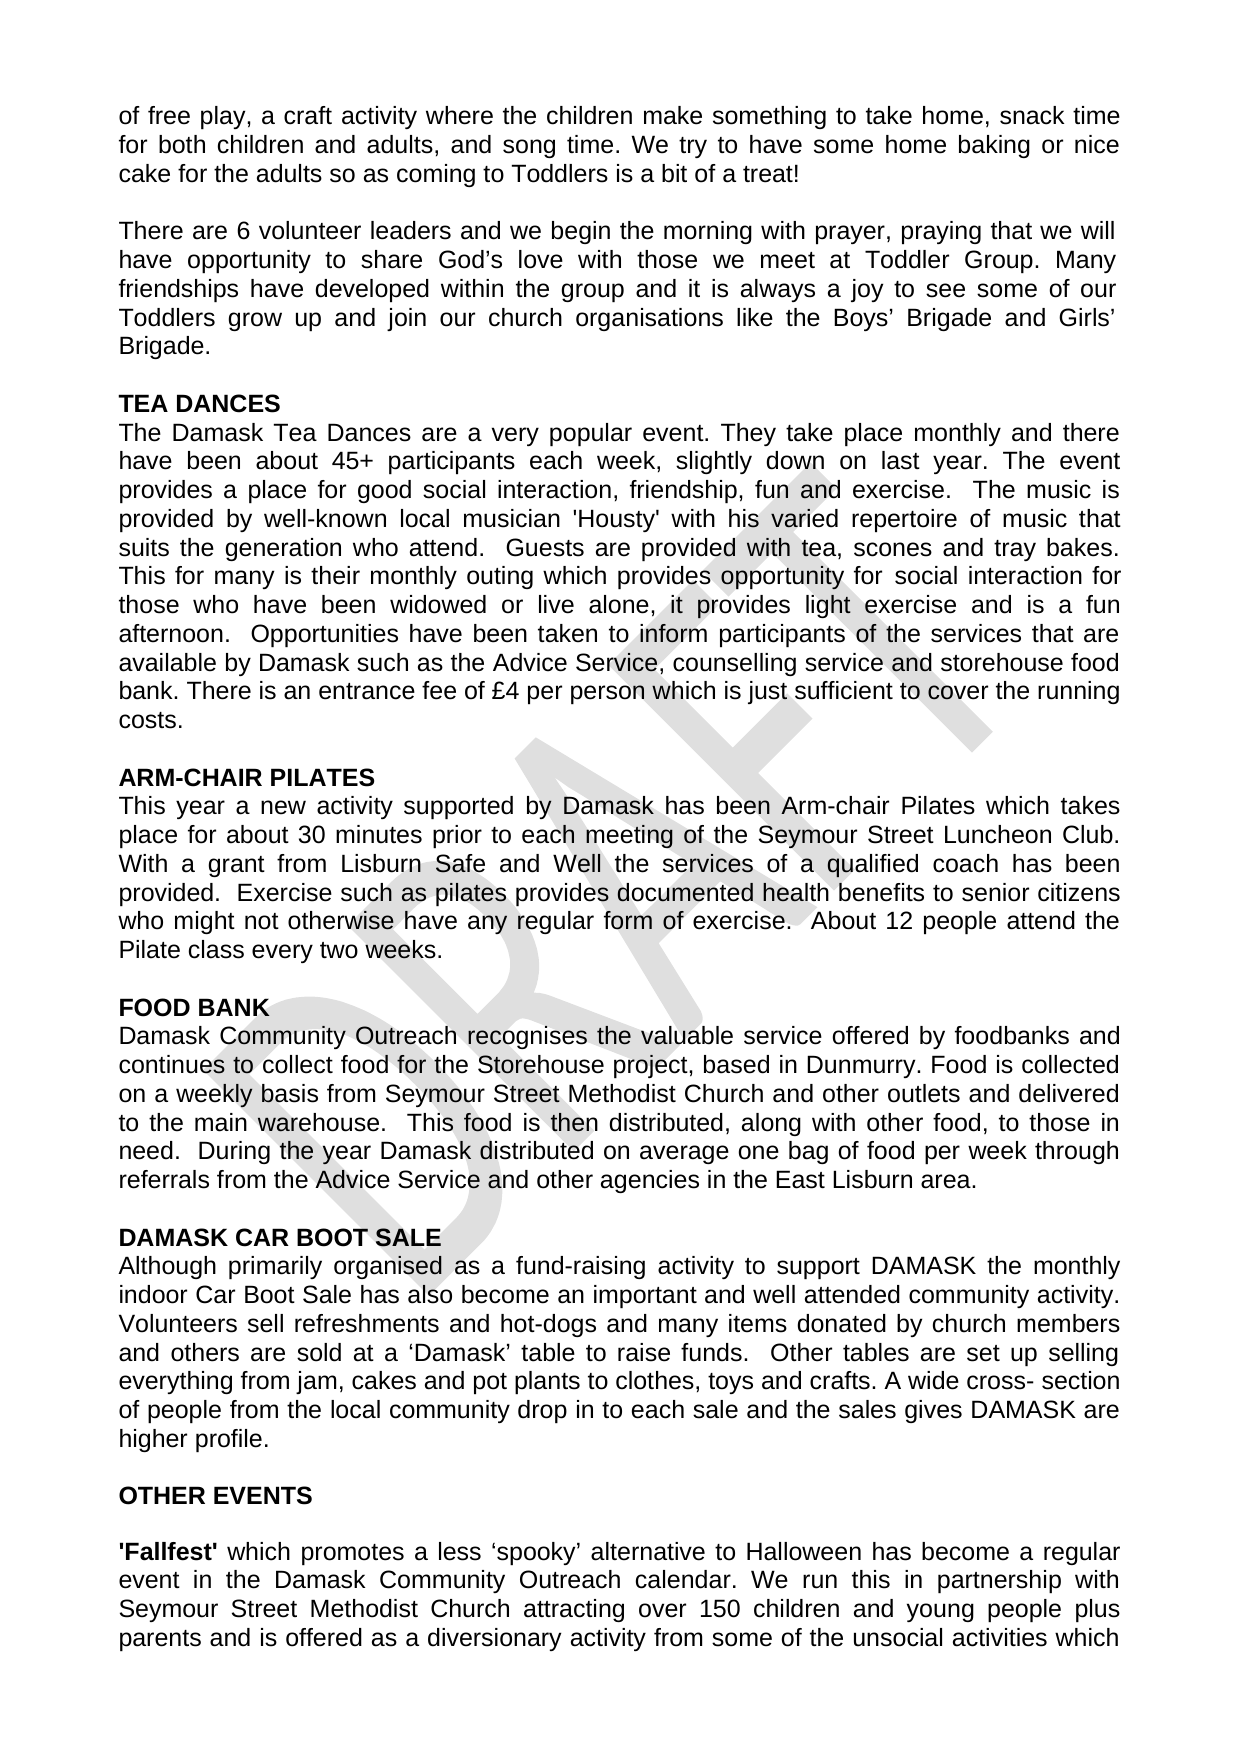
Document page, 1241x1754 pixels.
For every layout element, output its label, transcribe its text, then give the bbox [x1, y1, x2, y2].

text DAMASK CAR BOOT SALE [118, 1223, 1122, 1251]
text TEA DANCES [118, 389, 1122, 418]
text Although primarily organised as a fund-raising activity to support DAMASK the monthly indoor Car Boot Sale has also become an important and well attended community activity. Volunteers sell refreshments and hot-dogs and many items donated by church members and others are sold at a ‘Damask’ table to raise funds. Other tables are set up selling everything from jam, cakes and pot plants to clothes, toys and crafts. A wide cross- section of people from the local community drop in to each sale and the sales gives DAMASK are higher profile. [118, 1251, 1122, 1453]
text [118, 101, 1122, 188]
text The Damask Tea Dances are a very popular event. They take place monthly and there have been about 45+ participants each week, slightly down on last year. The event provides a place for good social interaction, friendship, fun and exercise. The music is provided by well-known local musician 'Housty' with his varied repertoire of music that suits the generation who attend. Guests are provided with tea, scones and tray bakes. This for many is their monthly outing which provides opportunity for social interaction for those who have been widowed or live alone, it provides light exercise and is a fun afternoon. Opportunities have been taken to inform participants of the services that are available by Damask such as the Advice Service, counselling service and storehouse food bank. There is an entrance fee of £4 per person which is just sufficient to cover the running costs. [118, 418, 1122, 734]
text OTHER EVENTS [118, 1481, 1122, 1510]
text Damask Community Outreach recognises the valuable service offered by foodbanks and continues to collect food for the Storehouse project, based in Dunmurry. Food is collected on a weekly basis from Seymour Street Methodist Church and other outlets and delivered to the main warehouse. This food is then distributed, along with other food, to those in need. During the year Damask distributed on average one bag of food per week through referrals from the Advice Service and other agencies in the East Lisburn area. [118, 1021, 1122, 1194]
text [118, 1536, 1122, 1651]
text ARM-CHAIR PILATES [118, 763, 1122, 791]
text FOOD BANK [118, 993, 1122, 1021]
text This year a new activity supported by Damask has been Arm-chair Pilates which takes place for about 30 minutes prior to each meeting of the Seymour Street Luncheon Club. With a grant from Lisburn Safe and Well the services of a qualified coach has been provided. Exercise such as pilates provides documented health benefits to senior citizens who might not otherwise have any regular form of exercise. About 12 people attend the Pilate class every two weeks. [118, 791, 1122, 964]
text There are 6 volunteer leaders and we begin the morning with prayer, praying that we will have opportunity to share God’s love with those we meet at Toddler Group. Many friendships have developed within the group and it is always a joy to see some of our Toddlers grow up and join our church organisations like the Boys’ Brigade and Girls’ Brigade. [118, 216, 1118, 360]
